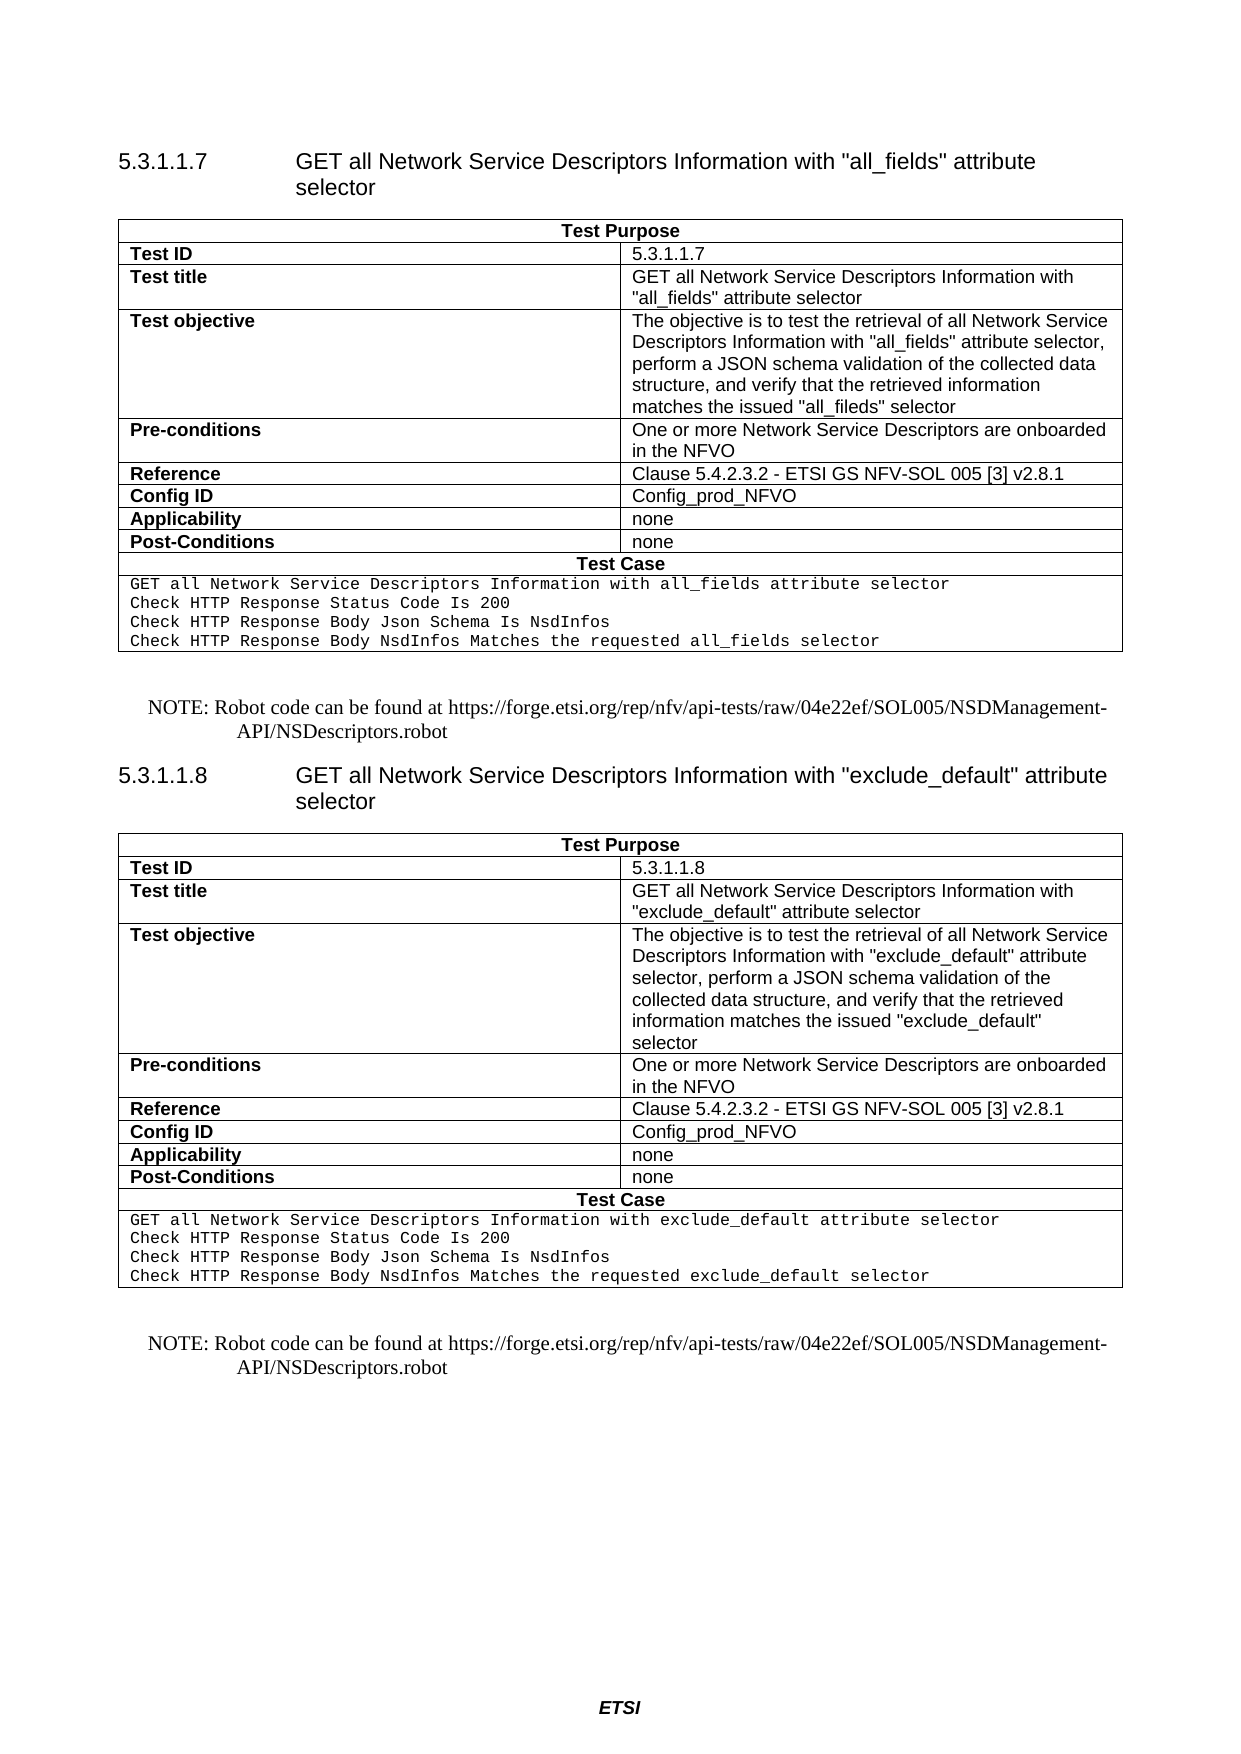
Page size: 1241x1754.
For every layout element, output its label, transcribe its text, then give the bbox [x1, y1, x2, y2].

text NOTE: Robot code can be found at https://forge.etsi.org/rep/nfv/api-tests/raw/04e22ef/SOL005/NSDManagement-API/NSDescriptors.robot [148, 695, 1122, 743]
table_cell GET all Network Service Descriptors Information with exclude_default attribute selector Check HTTP Response Status Code Is 200 Check HTTP Response Body Json Schema Is NsdInfos Check HTTP Response Body NsdInfos Matches the requested exclude_default selector [119, 1211, 1122, 1287]
table_cell Config ID [119, 485, 620, 507]
table_cell Config ID [119, 1121, 620, 1142]
table_cell Applicability [119, 1144, 620, 1165]
table_cell none [621, 1166, 1122, 1188]
text NOTE: Robot code can be found at https://forge.etsi.org/rep/nfv/api-tests/raw/04e22ef/SOL005/NSDManagement-API/NSDescriptors.robot [148, 1331, 1122, 1379]
table_cell The objective is to test the retrieval of all Network Service Descriptors Information with "exclude_default" attribute selector, perform a JSON schema validation of the collected data structure, and verify that the retrieved information matches the issued "exclude_default" selector [621, 924, 1122, 1053]
table_cell none [621, 508, 1122, 529]
table_cell Test ID [119, 857, 620, 878]
table_cell Pre-conditions [119, 1054, 620, 1097]
table_cell Test ID [119, 243, 620, 264]
table_cell One or more Network Service Descriptors are onboarded in the NFVO [621, 1054, 1122, 1097]
table_cell GET all Network Service Descriptors Information with "exclude_default" attribute selector [621, 880, 1122, 923]
table_cell none [621, 1144, 1122, 1165]
table_cell Clause 5.4.2.3.2 - ETSI GS NFV-SOL 005 [3] v2.8.1 [621, 1098, 1122, 1120]
table_cell Applicability [119, 508, 620, 529]
table_cell The objective is to test the retrieval of all Network Service Descriptors Information with "all_fields" attribute selector, perform a JSON schema validation of the collected data structure, and verify that the retrieved information matches the issued "all_fileds" selector [621, 310, 1122, 417]
table_cell Test objective [119, 924, 620, 1053]
table_cell Reference [119, 1098, 620, 1120]
table_cell Reference [119, 463, 620, 484]
table_cell 5.3.1.1.8 [621, 857, 1122, 878]
table_cell Test title [119, 265, 620, 308]
table_cell Test title [119, 880, 620, 923]
table_cell Clause 5.4.2.3.2 - ETSI GS NFV-SOL 005 [3] v2.8.1 [621, 463, 1122, 484]
table_header Test Purpose [119, 834, 1122, 856]
table_cell Post-Conditions [119, 530, 620, 552]
subtitle 5.3.1.1.7 GET all Network Service Descriptors Information with "all_fields" attribute selector [118, 148, 1122, 200]
table_cell Pre-conditions [119, 419, 620, 462]
table_cell Config_prod_NFVO [621, 1121, 1122, 1142]
table_cell 5.3.1.1.7 [621, 243, 1122, 264]
table_cell One or more Network Service Descriptors are onboarded in the NFVO [621, 419, 1122, 462]
table_cell Test objective [119, 310, 620, 417]
table_header Test Purpose [119, 220, 1122, 242]
subtitle 5.3.1.1.8 GET all Network Service Descriptors Information with "exclude_default" attribute selector [118, 762, 1122, 814]
table_cell Config_prod_NFVO [621, 485, 1122, 507]
table_cell Test Case [119, 553, 1122, 574]
table_cell Post-Conditions [119, 1166, 620, 1188]
table_cell Test Case [119, 1189, 1122, 1210]
table_cell GET all Network Service Descriptors Information with all_fields attribute selector Check HTTP Response Status Code Is 200 Check HTTP Response Body Json Schema Is NsdInfos Check HTTP Response Body NsdInfos Matches the requested all_fields selector [119, 576, 1122, 651]
table_cell none [621, 530, 1122, 552]
table_cell GET all Network Service Descriptors Information with "all_fields" attribute selector [621, 265, 1122, 308]
